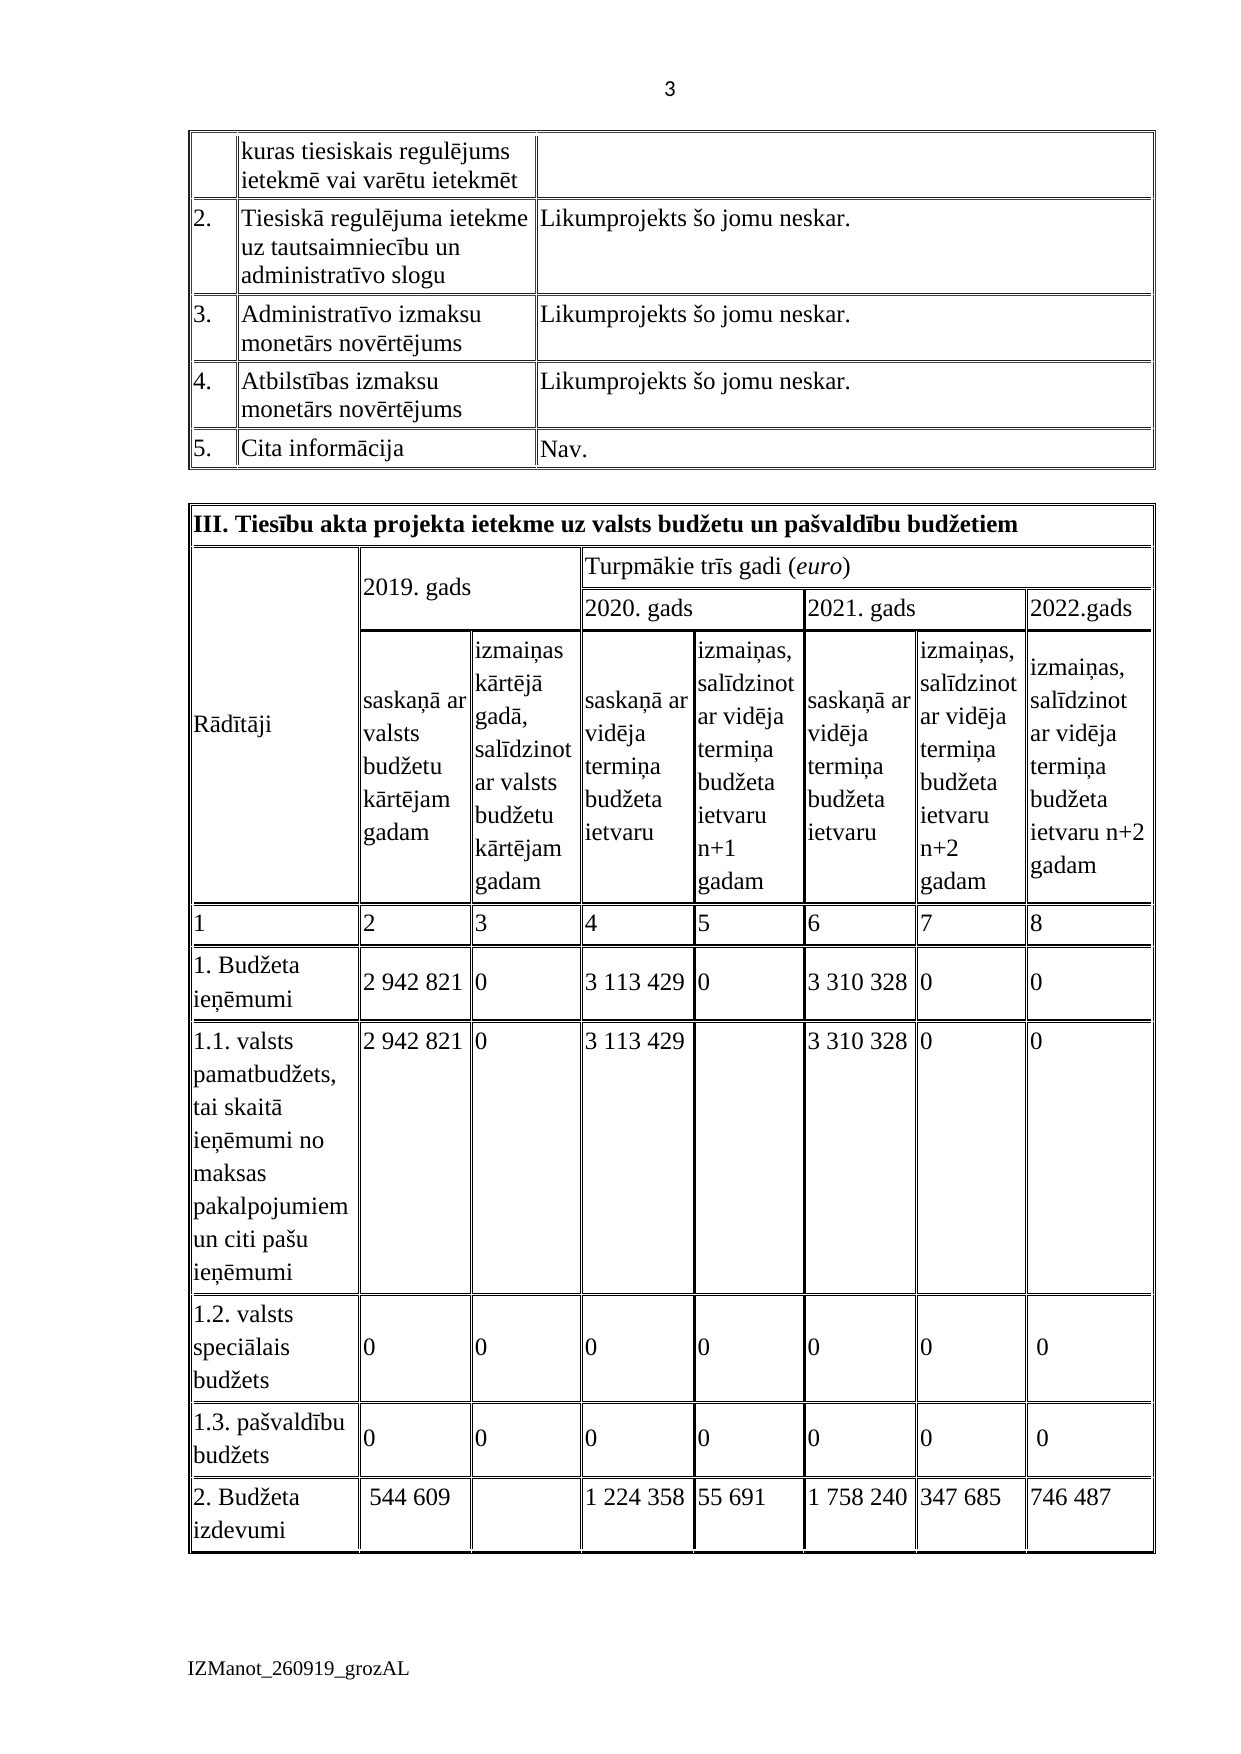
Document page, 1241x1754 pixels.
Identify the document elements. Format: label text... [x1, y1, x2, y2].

table_cell 1 758 240 [804, 1479, 917, 1551]
table_cell 5. [192, 426, 238, 466]
table_cell 0 [583, 1296, 693, 1401]
table_cell [471, 1479, 581, 1551]
table_cell 0 [361, 1404, 470, 1476]
table_cell 347 685 [917, 1479, 1027, 1551]
table_cell 2021. gads [806, 590, 1025, 629]
table_cell 2 942 821 [361, 948, 470, 1019]
table_cell 0 [473, 948, 580, 1019]
table_cell Likumprojekts šo jomu neskar. [538, 360, 1153, 426]
table_cell 544 609 [360, 1479, 471, 1551]
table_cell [537, 133, 1153, 197]
table_cell saskaņā ar vidēja termiņa budžeta ietvaru [583, 632, 693, 902]
table_cell 3 113 429 [583, 1023, 693, 1293]
table_cell 0 [696, 1404, 803, 1476]
table_cell Cita informācija [238, 430, 537, 466]
table_header III. Tiesību akta projekta ietekme uz valsts budžetu un pašvaldību budžetiem [192, 506, 1153, 545]
table_cell 55 691 [694, 1479, 804, 1551]
table_cell Administratīvo izmaksu monetārs novērtējums [239, 296, 535, 359]
table_cell 7 [918, 906, 1025, 944]
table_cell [238, 133, 537, 197]
table_cell 3 310 328 [806, 948, 915, 1019]
table_cell 0 [1027, 1293, 1154, 1401]
table_cell 1. [192, 133, 238, 197]
table_cell 2. [190, 197, 238, 292]
table_cell [696, 1023, 803, 1293]
table_cell 0 [918, 948, 1025, 1019]
table_cell 1.3. pašvaldību budžets [190, 1401, 360, 1476]
table_cell Likumprojekts šo jomu neskar. [538, 293, 1153, 359]
table_cell Rādītāji [190, 545, 360, 902]
table_cell 1.2. valsts speciālais budžets [190, 1293, 360, 1401]
table_cell saskaņā ar valsts budžetu kārtējam gadam [361, 632, 470, 902]
table_cell 1.1. valsts pamatbudžets, tai skaitā ieņēmumi no maksas pakalpojumiem un citi pašu ieņēmumi [192, 1019, 358, 1293]
table_cell 3 310 328 [806, 1023, 915, 1293]
table_cell 0 [806, 1296, 915, 1401]
table_cell 4. [192, 360, 236, 426]
table_cell 4 [583, 906, 693, 944]
table_cell 0 [361, 1296, 470, 1401]
table_cell 2020. gads [583, 590, 803, 629]
table_cell Nav. [537, 426, 1153, 466]
table_cell Likumprojekts šo jomu neskar. [537, 197, 1154, 292]
table_cell 1. Budžeta ieņēmumi [192, 944, 358, 1019]
table_cell 3 113 429 [583, 948, 693, 1019]
table_cell 2019. gads [361, 548, 580, 629]
table_cell 0 [918, 1404, 1025, 1476]
table_cell 0 [1028, 1019, 1153, 1293]
table_cell 0 [473, 1023, 580, 1293]
table_cell 1 224 358 [581, 1479, 694, 1551]
table_cell 1 [192, 902, 358, 944]
table_cell 0 [1027, 1401, 1154, 1476]
table_cell 0 [473, 1404, 580, 1476]
table_cell Turpmākie trīs gadi (euro) [581, 545, 1154, 587]
table_cell 3 [473, 906, 580, 944]
table_cell izmaiņas, salīdzinot ar vidēja termiņa budžeta ietvaru n+2 gadam [918, 632, 1025, 902]
table_cell 0 [1028, 944, 1153, 1019]
table_cell 0 [918, 1023, 1025, 1293]
table_cell 0 [918, 1296, 1025, 1401]
table_cell saskaņā ar vidēja termiņa budžeta ietvaru [806, 632, 915, 902]
table_cell 8 [1028, 902, 1153, 944]
table_cell 0 [696, 948, 803, 1019]
table_cell 5 [696, 906, 803, 944]
table_cell 3. [192, 293, 236, 359]
table_cell 2 942 821 [361, 1023, 470, 1293]
table_cell 2 [361, 906, 470, 944]
table_cell 6 [806, 906, 915, 944]
table_cell Tiesiskā regulējuma ietekme uz tautsaimniecību un administratīvo slogu [239, 200, 535, 292]
table_cell 0 [583, 1404, 693, 1476]
table_cell 0 [473, 1296, 580, 1401]
table_cell 0 [696, 1296, 803, 1401]
table_cell 746 487 [1027, 1476, 1154, 1551]
table_cell izmaiņas, salīdzinot ar vidēja termiņa budžeta ietvaru n+1 gadam [696, 632, 803, 902]
table_cell 2022.gads [1027, 587, 1154, 629]
table_cell izmaiņas kārtējā gadā, salīdzinot ar valsts budžetu kārtējam gadam [473, 632, 580, 902]
table_cell 2. Budžeta izdevumi [190, 1476, 360, 1551]
table_cell Atbilstības izmaksu monetārs novērtējums [239, 363, 535, 426]
table_cell 0 [806, 1404, 915, 1476]
table_cell izmaiņas, salīdzinot ar vidēja termiņa budžeta ietvaru n+2 gadam [1028, 629, 1153, 902]
